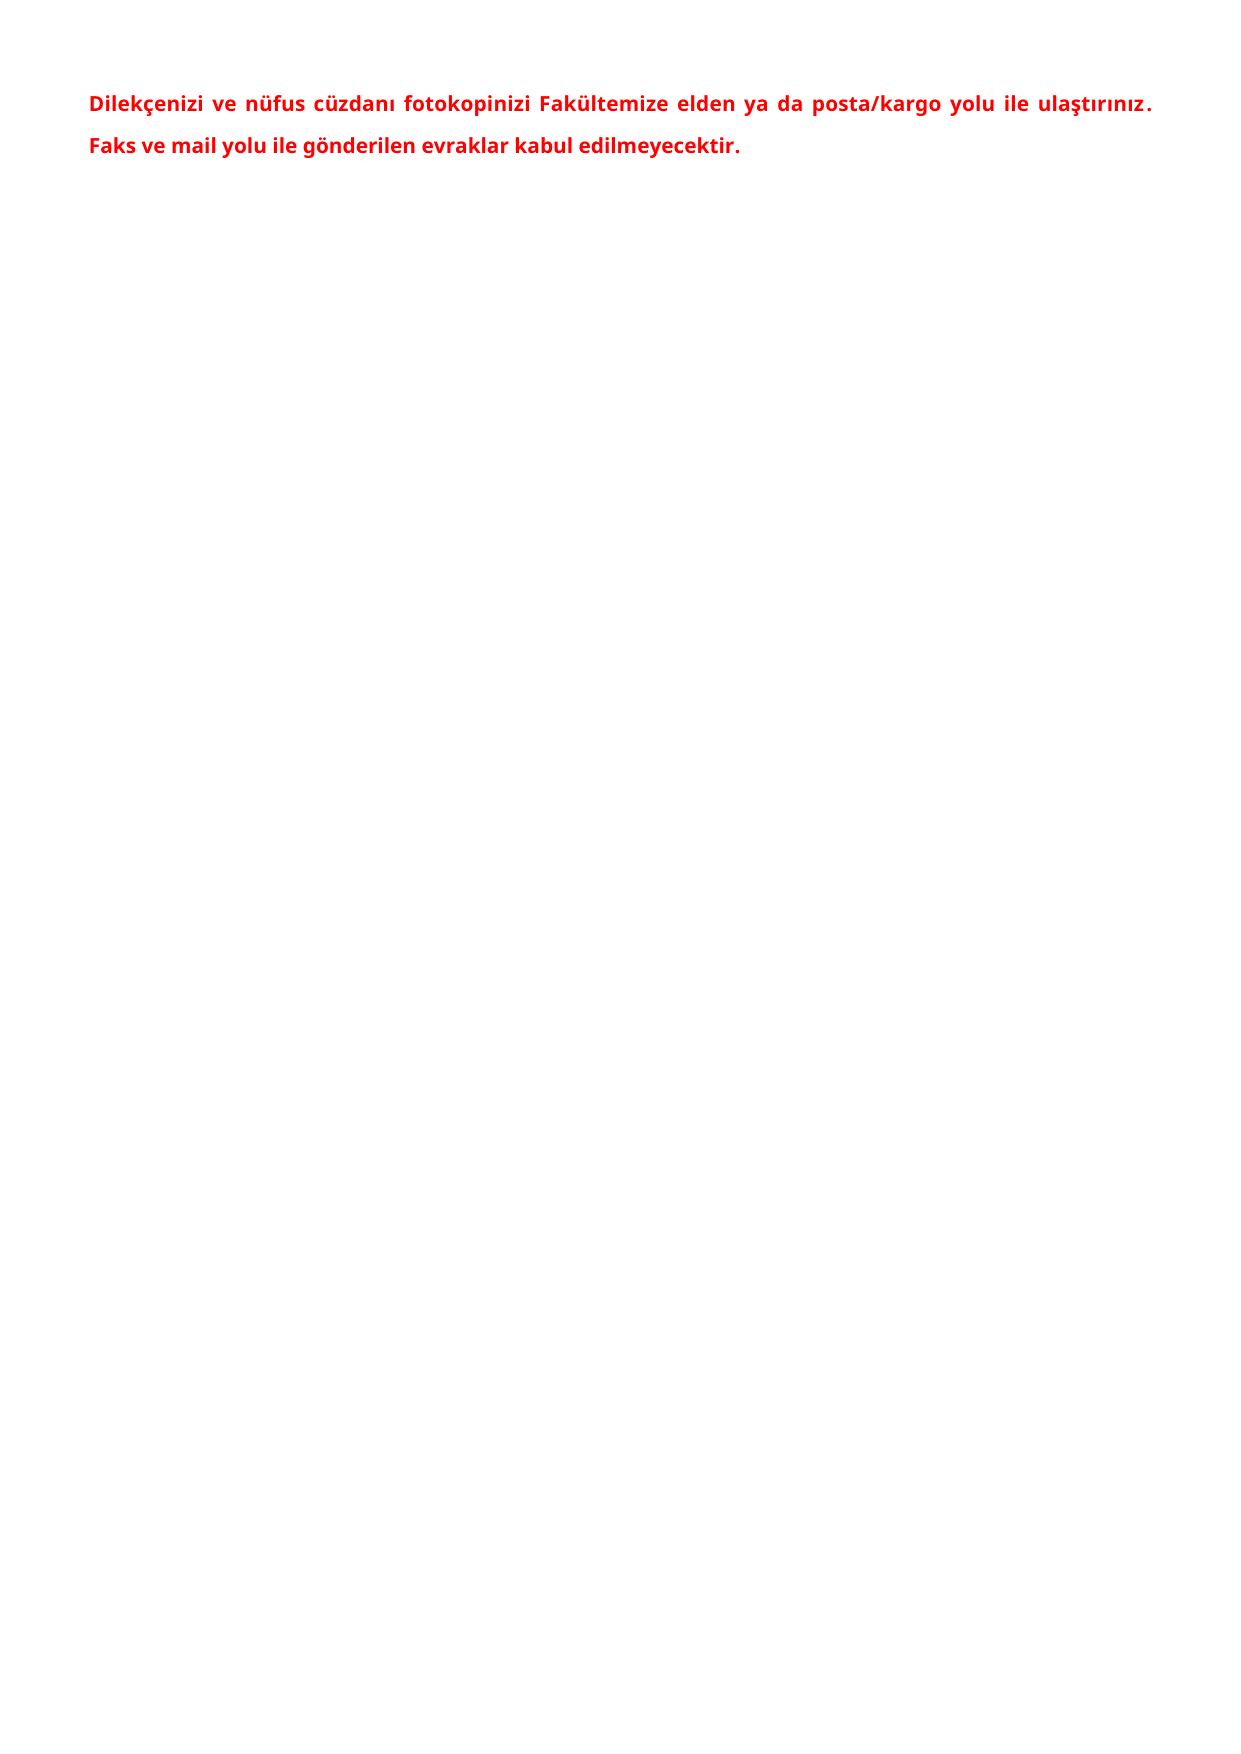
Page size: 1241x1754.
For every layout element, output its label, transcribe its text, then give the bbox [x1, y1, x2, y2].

text Dilekçenizi ve nüfus cüzdanı fotokopinizi Fakültemize elden ya da posta/kargo yolu ile ulaştırınız. Faks ve mail yolu ile gönderilen evraklar kabul edilmeyecektir. [89, 89, 1152, 160]
